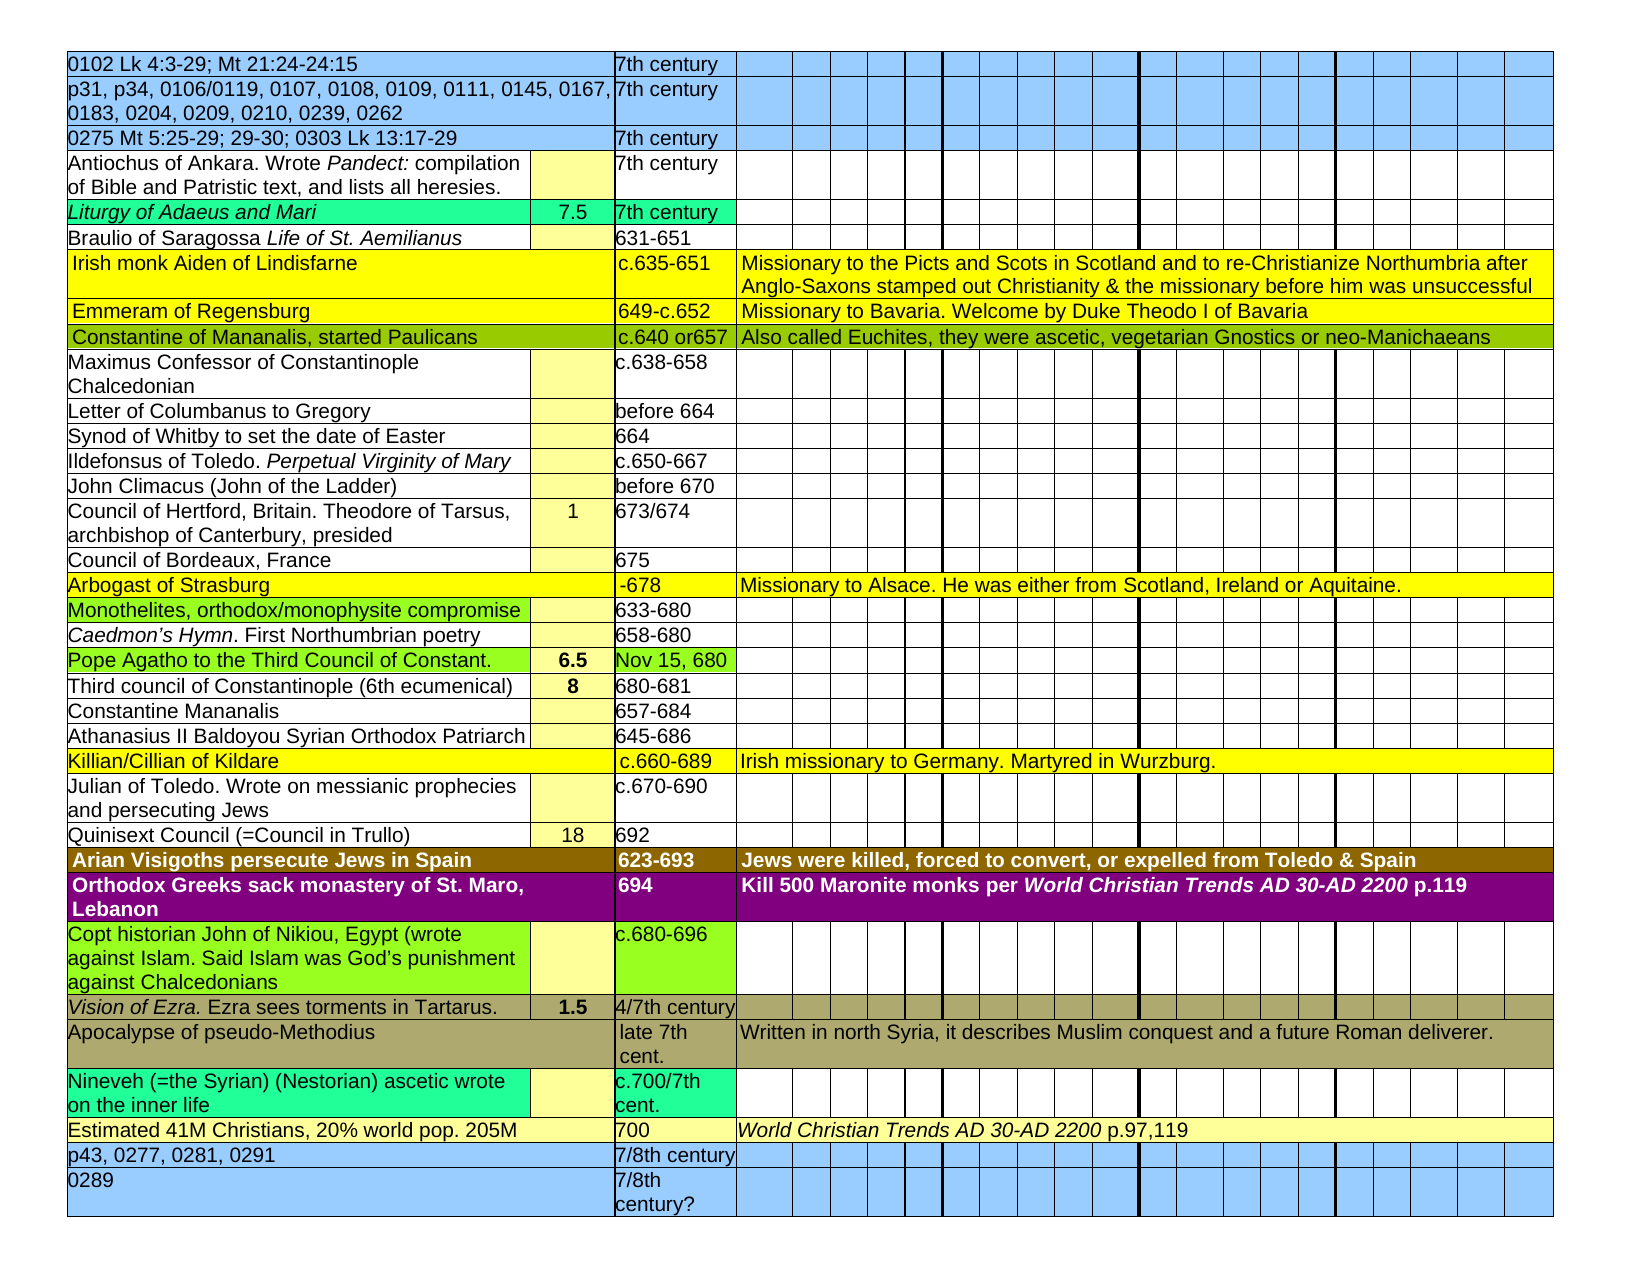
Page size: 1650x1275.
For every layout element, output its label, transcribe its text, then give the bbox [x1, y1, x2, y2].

table_cell [737, 674, 792, 697]
table_cell [1299, 399, 1334, 423]
table_cell [1177, 648, 1223, 672]
table_cell [1141, 52, 1176, 76]
table_cell [1093, 424, 1137, 448]
table_cell [906, 724, 941, 748]
table_cell [1458, 1143, 1504, 1167]
table_cell 7th century [616, 151, 736, 199]
table_cell [906, 449, 941, 473]
table_cell [868, 424, 904, 448]
table_cell [1141, 399, 1176, 423]
table_cell [1337, 449, 1373, 473]
table_cell [1261, 499, 1298, 547]
table_cell [831, 52, 867, 76]
table_cell [1374, 648, 1410, 672]
table_cell [1505, 200, 1553, 224]
table_cell [868, 225, 904, 249]
table_cell [1261, 52, 1298, 76]
table_cell Third council of Constantinople (6th ecumenical) [68, 674, 530, 697]
table_cell [793, 995, 830, 1019]
table_cell [1505, 350, 1553, 397]
table_cell 700 [616, 1118, 736, 1142]
table_cell [1177, 623, 1223, 647]
table_cell [1299, 995, 1334, 1019]
table_cell [1458, 77, 1504, 125]
table_cell [1141, 151, 1176, 199]
table_cell [944, 126, 979, 150]
table_cell 7th century [616, 200, 736, 224]
table_cell [944, 699, 979, 723]
table_cell [831, 1143, 867, 1167]
table_cell [868, 350, 904, 397]
table_cell [1177, 449, 1223, 473]
table_cell [1261, 724, 1298, 748]
table_cell [1093, 399, 1137, 423]
table_cell 649-c.652 [616, 299, 736, 323]
table_cell [1018, 399, 1054, 423]
table_cell [1374, 1143, 1410, 1167]
table_cell [1374, 1069, 1410, 1117]
table_cell [737, 1069, 792, 1117]
table_cell [980, 1143, 1017, 1167]
table_cell Letter of Columbanus to Gregory [68, 399, 530, 423]
table_cell [1224, 598, 1260, 622]
table_cell [1458, 449, 1504, 473]
table_cell [1093, 1168, 1137, 1216]
table_cell [1177, 699, 1223, 723]
table_cell [831, 1069, 867, 1117]
table_cell [1337, 995, 1373, 1019]
table_cell 694 [616, 873, 736, 921]
table_cell [737, 995, 792, 1019]
table_cell [1224, 623, 1260, 647]
table_cell [1411, 823, 1457, 847]
table_cell c.660-689 [616, 749, 736, 773]
table_cell [1374, 350, 1410, 397]
table_cell [1055, 699, 1092, 723]
table_cell [1458, 225, 1504, 249]
table_cell [1018, 699, 1054, 723]
table_cell [1018, 1168, 1054, 1216]
table_cell [793, 699, 830, 723]
table_cell [1337, 598, 1373, 622]
table_cell [1261, 995, 1298, 1019]
table_cell [1374, 200, 1410, 224]
table_cell [1299, 724, 1334, 748]
table_cell p31, p34, 0106/0119, 0107, 0108, 0109, 0111, 0145, 0167, 0183, 0204, 0209, 0210, 0239, 0262 [68, 77, 614, 125]
table_cell [1141, 823, 1176, 847]
table_cell [1093, 126, 1137, 150]
table_cell [737, 724, 792, 748]
table_cell [1093, 474, 1137, 498]
table_cell [1374, 598, 1410, 622]
table_cell [1411, 699, 1457, 723]
table_cell 7th century [616, 126, 736, 150]
table_cell [1261, 598, 1298, 622]
table_cell [1141, 1143, 1176, 1167]
table_cell [1299, 1168, 1334, 1216]
table_cell [831, 499, 867, 547]
table_cell [1055, 823, 1092, 847]
table_cell 0289 [68, 1168, 614, 1216]
table_cell [1224, 126, 1260, 150]
table_cell [944, 823, 979, 847]
table_cell [1374, 151, 1410, 199]
table_cell [1411, 151, 1457, 199]
table_cell [1505, 823, 1553, 847]
table_cell [1374, 922, 1410, 994]
table_cell Missionary to Alsace. He was either from Scotland, Ireland or Aquitaine. [737, 573, 1553, 597]
table_cell Copt historian John of Nikiou, Egypt (wrote against Islam. Said Islam was God’s punishment against Chalcedonians [68, 922, 530, 994]
table_cell [1299, 52, 1334, 76]
table_cell [980, 424, 1017, 448]
table_cell [1018, 499, 1054, 547]
table_cell [1374, 995, 1410, 1019]
table_cell [1505, 724, 1553, 748]
table_cell Arbogast of Strasburg [68, 573, 614, 597]
table_cell [831, 648, 867, 672]
table_cell [793, 52, 830, 76]
table_cell [980, 126, 1017, 150]
table_cell [793, 548, 830, 572]
table_cell [1411, 548, 1457, 572]
table_cell [980, 350, 1017, 397]
table_cell [1337, 1143, 1373, 1167]
table_cell [1299, 823, 1334, 847]
table_cell [1018, 922, 1054, 994]
table_cell [1224, 674, 1260, 697]
table_cell [868, 548, 904, 572]
table_cell [1299, 350, 1334, 397]
table_cell [737, 424, 792, 448]
table_cell [1224, 1143, 1260, 1167]
table_cell [1299, 598, 1334, 622]
table_cell [1411, 724, 1457, 748]
table_cell Constantine Mananalis [68, 699, 530, 723]
table_cell [980, 449, 1017, 473]
table_cell [1177, 922, 1223, 994]
table_cell [980, 52, 1017, 76]
table_cell [1458, 151, 1504, 199]
table_cell [1299, 623, 1334, 647]
table_cell [1337, 774, 1373, 822]
table_cell [831, 922, 867, 994]
table_cell [1224, 399, 1260, 423]
table_cell [1093, 77, 1137, 125]
table_cell [1411, 623, 1457, 647]
table_cell [737, 1168, 792, 1216]
table_cell [1224, 449, 1260, 473]
table_cell [1093, 200, 1137, 224]
table_cell [793, 774, 830, 822]
table_cell [531, 350, 614, 397]
table_cell [1093, 548, 1137, 572]
table_cell [980, 499, 1017, 547]
table_cell [906, 623, 941, 647]
table_cell [1093, 598, 1137, 622]
table_cell [1411, 674, 1457, 697]
table_cell [1055, 151, 1092, 199]
table_cell [1261, 1168, 1298, 1216]
table_cell [1458, 823, 1504, 847]
table_cell Vision of Ezra. Ezra sees torments in Tartarus. [68, 995, 530, 1019]
table_cell [944, 995, 979, 1019]
table_cell [1337, 699, 1373, 723]
table_cell 7th century [616, 77, 736, 125]
table_cell [1337, 399, 1373, 423]
table_cell [1055, 674, 1092, 697]
table_cell [1337, 225, 1373, 249]
table_cell [944, 922, 979, 994]
table_cell [868, 399, 904, 423]
table_cell [831, 399, 867, 423]
table_cell [1299, 499, 1334, 547]
table_cell [737, 474, 792, 498]
table_cell [1093, 1143, 1137, 1167]
table_cell [868, 774, 904, 822]
table_cell [1177, 499, 1223, 547]
table_cell [1458, 126, 1504, 150]
table_cell Emmeram of Regensburg [68, 299, 614, 323]
table_cell [1141, 225, 1176, 249]
table_cell [1018, 774, 1054, 822]
table_cell [1374, 126, 1410, 150]
table_cell [1505, 474, 1553, 498]
table_cell John Climacus (John of the Ladder) [68, 474, 530, 498]
table_cell [831, 350, 867, 397]
table_cell [793, 598, 830, 622]
table_cell [831, 1168, 867, 1216]
table_cell [531, 151, 614, 199]
table_cell [1141, 424, 1176, 448]
table_cell Irish monk Aiden of Lindisfarne [68, 250, 614, 298]
table_cell [906, 1168, 941, 1216]
table_cell [1411, 399, 1457, 423]
table_cell [793, 674, 830, 697]
table_cell c.640 or657 [616, 325, 736, 348]
table_cell [980, 922, 1017, 994]
table_cell [1177, 1069, 1223, 1117]
table_cell [906, 77, 941, 125]
table_cell [1177, 474, 1223, 498]
table_cell [868, 52, 904, 76]
table_cell [980, 1069, 1017, 1117]
table_cell [1374, 474, 1410, 498]
table_cell Maximus Confessor of Constantinople Chalcedonian [68, 350, 530, 397]
table_cell Irish missionary to Germany. Martyred in Wurzburg. [737, 749, 1553, 773]
table_cell [737, 126, 792, 150]
table_cell [944, 350, 979, 397]
table_cell [868, 724, 904, 748]
table_cell [1505, 126, 1553, 150]
table_cell [1018, 995, 1054, 1019]
table_cell [1141, 1069, 1176, 1117]
table_cell [944, 1168, 979, 1216]
table_cell [868, 922, 904, 994]
table_cell [531, 548, 614, 572]
table_cell [1337, 350, 1373, 397]
table_cell [1018, 724, 1054, 748]
table_cell [831, 995, 867, 1019]
table_cell [793, 1168, 830, 1216]
table_cell Killian/Cillian of Kildare [68, 749, 614, 773]
table_cell [831, 774, 867, 822]
table_cell [1411, 77, 1457, 125]
table_cell c.700/7th cent. [616, 1069, 736, 1117]
table_cell [1337, 126, 1373, 150]
table_cell [1224, 995, 1260, 1019]
table_cell Monothelites, orthodox/monophysite compromise [68, 598, 530, 622]
table_cell [1141, 126, 1176, 150]
table_cell Nineveh (=the Syrian) (Nestorian) ascetic wrote on the inner life [68, 1069, 530, 1117]
table_cell [831, 225, 867, 249]
table_cell Julian of Toledo. Wrote on messianic prophecies and persecuting Jews [68, 774, 530, 822]
table_cell [1141, 499, 1176, 547]
table_cell [831, 126, 867, 150]
table_cell [868, 449, 904, 473]
table_cell [531, 424, 614, 448]
table_cell [980, 724, 1017, 748]
table_cell [1458, 699, 1504, 723]
table_cell [831, 151, 867, 199]
table_cell [793, 623, 830, 647]
table_cell [1261, 474, 1298, 498]
table_cell [1055, 995, 1092, 1019]
table_cell Liturgy of Adaeus and Mari [68, 200, 530, 224]
table_cell [906, 225, 941, 249]
table_cell Antiochus of Ankara. Wrote Pandect: compilation of Bible and Patristic text, and lists all heresies. [68, 151, 530, 199]
table_cell [1261, 774, 1298, 822]
table_cell [1018, 449, 1054, 473]
table_cell [793, 200, 830, 224]
table_cell [1261, 674, 1298, 697]
table_cell [1141, 350, 1176, 397]
table_cell [1374, 674, 1410, 697]
table_cell [906, 648, 941, 672]
table_cell [868, 648, 904, 672]
table_cell [831, 200, 867, 224]
table_cell [831, 623, 867, 647]
table_cell [906, 200, 941, 224]
table_cell [831, 598, 867, 622]
table_cell [793, 424, 830, 448]
table_cell [1018, 77, 1054, 125]
table_cell [1337, 151, 1373, 199]
table_cell [1093, 449, 1137, 473]
table_cell [1458, 648, 1504, 672]
table_cell [831, 724, 867, 748]
table_cell [980, 548, 1017, 572]
table_cell [1374, 548, 1410, 572]
table_cell [1224, 548, 1260, 572]
table_cell [1141, 449, 1176, 473]
table_cell [737, 922, 792, 994]
table_cell [1337, 823, 1373, 847]
table_cell [1337, 548, 1373, 572]
table_cell [793, 724, 830, 748]
table_cell [1055, 449, 1092, 473]
table_cell 7/8th century? [616, 1168, 736, 1216]
table_cell [1299, 699, 1334, 723]
table_cell [1093, 350, 1137, 397]
table_cell [1299, 674, 1334, 697]
table_cell [1224, 474, 1260, 498]
table_cell [906, 823, 941, 847]
table_cell 664 [616, 424, 736, 448]
table_cell 645-686 [616, 724, 736, 748]
table_cell [980, 699, 1017, 723]
table_cell [1411, 350, 1457, 397]
table_cell 623-693 [616, 848, 736, 872]
table_cell [1261, 623, 1298, 647]
table_cell [1374, 449, 1410, 473]
table_cell [1374, 77, 1410, 125]
table_cell [737, 499, 792, 547]
table_cell [793, 126, 830, 150]
table_cell [1018, 823, 1054, 847]
table_cell [944, 1143, 979, 1167]
table_cell [1505, 674, 1553, 697]
table_cell [1177, 548, 1223, 572]
table_cell [1093, 52, 1137, 76]
table_cell [1055, 1069, 1092, 1117]
table_cell [831, 674, 867, 697]
table_cell [531, 724, 614, 748]
table_cell [1093, 699, 1137, 723]
table_cell [1374, 399, 1410, 423]
table_cell [1411, 424, 1457, 448]
table_cell [980, 774, 1017, 822]
table_cell Constantine of Mananalis, started Paulicans [68, 325, 614, 348]
table_cell [1177, 1168, 1223, 1216]
table_cell [1505, 151, 1553, 199]
table_cell [1505, 52, 1553, 76]
table_cell [1261, 1069, 1298, 1117]
table_cell [793, 350, 830, 397]
table_cell [1458, 724, 1504, 748]
table_cell [831, 449, 867, 473]
table_cell [793, 474, 830, 498]
table_cell [1141, 200, 1176, 224]
table_cell [1224, 724, 1260, 748]
table_cell [980, 151, 1017, 199]
table_cell [1411, 225, 1457, 249]
table_cell [1093, 774, 1137, 822]
table_cell [906, 1069, 941, 1117]
table_cell [737, 648, 792, 672]
table_cell [531, 699, 614, 723]
table_cell [906, 126, 941, 150]
table_cell [906, 1143, 941, 1167]
table_cell [1261, 922, 1298, 994]
table_cell [1224, 424, 1260, 448]
table_cell [944, 474, 979, 498]
table_cell [1337, 1069, 1373, 1117]
table_cell [1261, 1143, 1298, 1167]
table_cell [737, 225, 792, 249]
table_cell [531, 449, 614, 473]
table_cell [1411, 474, 1457, 498]
table_cell [1374, 424, 1410, 448]
table_cell [868, 623, 904, 647]
table_cell [1337, 499, 1373, 547]
table_cell [1505, 598, 1553, 622]
table_cell [1505, 1168, 1553, 1216]
table_cell [1411, 995, 1457, 1019]
table_cell [1177, 200, 1223, 224]
table_cell [944, 200, 979, 224]
table_cell Orthodox Greeks sack monastery of St. Maro, Lebanon [68, 873, 614, 921]
table_cell [868, 1069, 904, 1117]
table_cell [831, 77, 867, 125]
table_cell [1299, 1143, 1334, 1167]
table_cell Kill 500 Maronite monks per World Christian Trends AD 30-AD 2200 p.119 [737, 873, 1553, 921]
table_cell [1177, 350, 1223, 397]
table_cell 675 [616, 548, 736, 572]
table_cell [831, 823, 867, 847]
table_cell [1018, 648, 1054, 672]
table_cell Pope Agatho to the Third Council of Constant. [68, 648, 530, 672]
table_cell [1261, 424, 1298, 448]
table_cell [1093, 674, 1137, 697]
table_cell [868, 1143, 904, 1167]
table_cell [1018, 548, 1054, 572]
table_cell [1374, 623, 1410, 647]
table_cell Council of Bordeaux, France [68, 548, 530, 572]
table_cell [1177, 52, 1223, 76]
table_cell [831, 699, 867, 723]
table_cell [531, 474, 614, 498]
table_cell [1299, 648, 1334, 672]
table_cell [980, 648, 1017, 672]
table_cell [944, 548, 979, 572]
table_cell 1.5 [531, 995, 614, 1019]
table_cell [1505, 548, 1553, 572]
table_cell [1299, 225, 1334, 249]
table_cell [906, 474, 941, 498]
table_cell [980, 995, 1017, 1019]
table_cell [737, 548, 792, 572]
table_cell [1374, 774, 1410, 822]
table_cell [1141, 922, 1176, 994]
table_cell [1374, 52, 1410, 76]
table_cell [1458, 499, 1504, 547]
table_cell [531, 922, 614, 994]
table_cell [1224, 648, 1260, 672]
table_cell [868, 598, 904, 622]
table_cell [1055, 424, 1092, 448]
table_cell [1141, 774, 1176, 822]
table_cell [906, 548, 941, 572]
table_cell [868, 126, 904, 150]
table_cell [868, 995, 904, 1019]
table_cell [1299, 77, 1334, 125]
table_cell [1055, 225, 1092, 249]
table_cell [1018, 598, 1054, 622]
table_cell 692 [616, 823, 736, 847]
table_cell [980, 623, 1017, 647]
table_cell Also called Euchites, they were ascetic, vegetarian Gnostics or neo-Manichaeans [737, 325, 1553, 348]
table_cell [1458, 774, 1504, 822]
table_cell [1411, 598, 1457, 622]
table_cell [906, 699, 941, 723]
table_cell [980, 674, 1017, 697]
table_cell [1411, 200, 1457, 224]
table_cell [1093, 225, 1137, 249]
table_cell [944, 724, 979, 748]
table_cell [1018, 151, 1054, 199]
table_cell [737, 77, 792, 125]
table_cell 6.5 [531, 648, 614, 672]
table_cell Athanasius II Baldoyou Syrian Orthodox Patriarch [68, 724, 530, 748]
table_cell [1177, 598, 1223, 622]
table_cell [1093, 499, 1137, 547]
table_cell [737, 350, 792, 397]
table_cell [1141, 77, 1176, 125]
table_cell [1337, 724, 1373, 748]
table_cell Missionary to the Picts and Scots in Scotland and to re-Christianize Northumbria after Anglo-Saxons stamped out Christianity & the missionary before him was unsuccessful [737, 250, 1553, 298]
table_cell [737, 823, 792, 847]
table_cell [1299, 424, 1334, 448]
table_cell [1505, 774, 1553, 822]
table_cell [944, 225, 979, 249]
table_cell [1177, 724, 1223, 748]
table_cell [531, 225, 614, 249]
table_cell [868, 1168, 904, 1216]
table_cell Estimated 41M Christians, 20% world pop. 205M [68, 1118, 614, 1142]
table_cell [831, 548, 867, 572]
table_cell [1505, 699, 1553, 723]
table_cell [531, 1069, 614, 1117]
table_cell [1261, 823, 1298, 847]
table_cell [1224, 225, 1260, 249]
table_cell [1224, 499, 1260, 547]
table_cell Written in north Syria, it describes Muslim conquest and a future Roman deliverer. [737, 1020, 1553, 1068]
table_cell [531, 774, 614, 822]
table_cell [1177, 77, 1223, 125]
table_cell [1141, 474, 1176, 498]
table_cell [1224, 922, 1260, 994]
table_cell 7th century [616, 52, 736, 76]
table_cell [1374, 823, 1410, 847]
table_cell [1261, 548, 1298, 572]
table_cell [1055, 200, 1092, 224]
table_cell [1224, 774, 1260, 822]
table_cell [1458, 350, 1504, 397]
table_cell [1141, 548, 1176, 572]
table_cell [1337, 200, 1373, 224]
table_cell [531, 598, 614, 622]
table_cell [944, 648, 979, 672]
table_cell [980, 598, 1017, 622]
table_cell Nov 15, 680 [616, 648, 736, 672]
table_cell [944, 623, 979, 647]
table_cell 4/7th century [616, 995, 736, 1019]
table_cell [1055, 598, 1092, 622]
table_cell [1458, 674, 1504, 697]
table_cell [1299, 774, 1334, 822]
table_cell [1505, 77, 1553, 125]
table_cell [793, 1069, 830, 1117]
table_cell [831, 424, 867, 448]
table_cell 0102 Lk 4:3-29; Mt 21:24-24:15 [68, 52, 614, 76]
table_cell [1018, 126, 1054, 150]
table_cell [1374, 724, 1410, 748]
table_cell [1055, 648, 1092, 672]
table_cell Quinisext Council (=Council in Trullo) [68, 823, 530, 847]
table_cell [1458, 1069, 1504, 1117]
table_cell [1055, 724, 1092, 748]
table_cell [1055, 548, 1092, 572]
table_cell [1411, 648, 1457, 672]
table_cell [1018, 200, 1054, 224]
table_cell [1018, 1069, 1054, 1117]
table_cell [737, 200, 792, 224]
table_cell [531, 623, 614, 647]
table_cell c.650-667 [616, 449, 736, 473]
table_cell [531, 399, 614, 423]
table_cell [737, 399, 792, 423]
table_cell [1141, 598, 1176, 622]
table_cell [944, 77, 979, 125]
table_cell [1411, 1069, 1457, 1117]
table_cell [1299, 548, 1334, 572]
table_cell [1337, 674, 1373, 697]
table_cell [793, 499, 830, 547]
table_cell [944, 449, 979, 473]
table_cell c.670-690 [616, 774, 736, 822]
table_cell [1337, 1168, 1373, 1216]
table_cell [1224, 200, 1260, 224]
table_cell c.635-651 [616, 250, 736, 298]
table_cell [1177, 424, 1223, 448]
table_cell [831, 474, 867, 498]
table_cell [980, 225, 1017, 249]
table_cell [1261, 399, 1298, 423]
table_cell [980, 399, 1017, 423]
table_cell [1505, 1069, 1553, 1117]
table_cell [793, 823, 830, 847]
table_cell [906, 499, 941, 547]
table_cell [1261, 350, 1298, 397]
table_cell [737, 774, 792, 822]
table_cell [793, 922, 830, 994]
table_cell Missionary to Bavaria. Welcome by Duke Theodo I of Bavaria [737, 299, 1553, 323]
table_cell [1224, 350, 1260, 397]
table_cell [1018, 623, 1054, 647]
table_cell [1224, 1168, 1260, 1216]
table_cell before 670 [616, 474, 736, 498]
table_cell [793, 225, 830, 249]
table_cell [868, 200, 904, 224]
table_cell [1411, 499, 1457, 547]
table_cell [1374, 699, 1410, 723]
table_cell [1177, 225, 1223, 249]
table_cell [1093, 922, 1137, 994]
table_cell [980, 200, 1017, 224]
table_cell [1141, 724, 1176, 748]
table_cell [1224, 77, 1260, 125]
table_cell [906, 52, 941, 76]
table_cell [1093, 648, 1137, 672]
table_cell [944, 674, 979, 697]
table_cell [1261, 648, 1298, 672]
table_cell [1411, 1143, 1457, 1167]
table_cell [1055, 1168, 1092, 1216]
table_cell [906, 922, 941, 994]
table_cell [737, 52, 792, 76]
table_cell [737, 1143, 792, 1167]
table_cell [1141, 674, 1176, 697]
table_cell 658-680 [616, 623, 736, 647]
table_cell [1018, 674, 1054, 697]
table_cell [1337, 474, 1373, 498]
table_cell [1224, 1069, 1260, 1117]
table_cell [1093, 1069, 1137, 1117]
table_cell [793, 648, 830, 672]
table_cell [1299, 151, 1334, 199]
table_cell [1458, 474, 1504, 498]
table_cell [793, 151, 830, 199]
table_cell [1093, 724, 1137, 748]
table_cell [1055, 623, 1092, 647]
table_cell 633-680 [616, 598, 736, 622]
table_cell [1177, 674, 1223, 697]
table_cell [944, 598, 979, 622]
table_cell c.638-658 [616, 350, 736, 397]
table_cell [1177, 995, 1223, 1019]
table_cell [793, 1143, 830, 1167]
table_cell [1458, 1168, 1504, 1216]
table_cell [1458, 623, 1504, 647]
table_cell [1411, 126, 1457, 150]
table_cell [1018, 225, 1054, 249]
table_cell 631-651 [616, 225, 736, 249]
table_cell [1299, 449, 1334, 473]
table_cell [1141, 699, 1176, 723]
table_cell [1458, 548, 1504, 572]
table_cell [906, 774, 941, 822]
table_cell [1411, 52, 1457, 76]
table_cell [1261, 126, 1298, 150]
table_cell p43, 0277, 0281, 0291 [68, 1143, 614, 1167]
table_cell [1458, 399, 1504, 423]
table_cell [737, 699, 792, 723]
table_cell [1141, 1168, 1176, 1216]
table_cell [737, 598, 792, 622]
table_cell [1505, 648, 1553, 672]
table_cell [1055, 922, 1092, 994]
table_cell [737, 449, 792, 473]
table_cell Council of Hertford, Britain. Theodore of Tarsus, archbishop of Canterbury, presided [68, 499, 530, 547]
table_cell [868, 77, 904, 125]
table_cell 7/8th century [616, 1143, 736, 1167]
table_cell [1093, 995, 1137, 1019]
table_cell [1055, 499, 1092, 547]
table_cell [793, 77, 830, 125]
table_cell [1411, 449, 1457, 473]
table_cell [1055, 77, 1092, 125]
table_cell [1261, 200, 1298, 224]
table_cell Braulio of Saragossa Life of St. Aemilianus [68, 225, 530, 249]
table_cell [1261, 225, 1298, 249]
table_cell [868, 699, 904, 723]
table_cell [1337, 922, 1373, 994]
table_cell 8 [531, 674, 614, 697]
table_cell 0275 Mt 5:25-29; 29-30; 0303 Lk 13:17-29 [68, 126, 614, 150]
table_cell 673/674 [616, 499, 736, 547]
table_cell [1055, 399, 1092, 423]
table_cell [906, 151, 941, 199]
table_cell -678 [616, 573, 736, 597]
table_cell [1093, 151, 1137, 199]
table_cell Caedmon’s Hymn. First Northumbrian poetry [68, 623, 530, 647]
table_cell [1299, 474, 1334, 498]
table_cell [1141, 995, 1176, 1019]
table_cell [1093, 823, 1137, 847]
table_cell 18 [531, 823, 614, 847]
table_cell [1337, 648, 1373, 672]
table_cell [1505, 449, 1553, 473]
table_cell [944, 399, 979, 423]
table_cell [906, 995, 941, 1019]
table_cell [1055, 774, 1092, 822]
table_cell [1055, 350, 1092, 397]
table_cell [906, 399, 941, 423]
table_cell [1411, 774, 1457, 822]
table_cell [1505, 499, 1553, 547]
table_cell [1458, 598, 1504, 622]
table_cell [1141, 623, 1176, 647]
table_cell [1261, 449, 1298, 473]
table_cell [1411, 1168, 1457, 1216]
table_cell [1177, 1143, 1223, 1167]
table_cell [1505, 225, 1553, 249]
table_cell c.680-696 [616, 922, 736, 994]
table_cell [906, 350, 941, 397]
table_cell 657-684 [616, 699, 736, 723]
table_cell [1055, 474, 1092, 498]
table_cell [1018, 52, 1054, 76]
table_cell [1224, 823, 1260, 847]
table_cell [737, 151, 792, 199]
table_cell [1337, 623, 1373, 647]
table_cell [1018, 424, 1054, 448]
table_cell [868, 474, 904, 498]
table_cell [1299, 922, 1334, 994]
table_cell World Christian Trends AD 30-AD 2200 p.97,119 [737, 1118, 1553, 1142]
table_cell [1018, 474, 1054, 498]
table_cell [1458, 922, 1504, 994]
table_cell [1505, 1143, 1553, 1167]
table_cell [1018, 350, 1054, 397]
table_cell [1224, 151, 1260, 199]
table_cell [944, 1069, 979, 1117]
table_cell [1224, 52, 1260, 76]
table_cell [1055, 1143, 1092, 1167]
table_cell [1458, 200, 1504, 224]
table_cell [1337, 52, 1373, 76]
table_cell [1299, 200, 1334, 224]
table_cell [1299, 126, 1334, 150]
table_cell [944, 774, 979, 822]
table_cell Jews were killed, forced to convert, or expelled from Toledo & Spain [737, 848, 1553, 872]
table_cell [906, 424, 941, 448]
table_cell [1374, 225, 1410, 249]
table_cell late 7th cent. [616, 1020, 736, 1068]
table_cell [868, 499, 904, 547]
table_cell [737, 623, 792, 647]
table_cell [868, 674, 904, 697]
table_cell [1177, 774, 1223, 822]
table_cell [1018, 1143, 1054, 1167]
table_cell [1141, 648, 1176, 672]
table_cell [1177, 399, 1223, 423]
table_cell [1261, 77, 1298, 125]
table_cell [1505, 995, 1553, 1019]
table_cell [1458, 52, 1504, 76]
table_cell before 664 [616, 399, 736, 423]
table_cell [980, 823, 1017, 847]
table_cell [944, 424, 979, 448]
table_cell [1261, 699, 1298, 723]
table_cell [1093, 623, 1137, 647]
table_cell [1224, 699, 1260, 723]
table_cell [1299, 1069, 1334, 1117]
table_cell [944, 499, 979, 547]
table_cell [1505, 399, 1553, 423]
table_cell 680-681 [616, 674, 736, 697]
table_cell [1337, 77, 1373, 125]
table_cell [793, 449, 830, 473]
table_cell [1177, 823, 1223, 847]
table_cell [868, 151, 904, 199]
table_cell Apocalypse of pseudo-Methodius [68, 1020, 614, 1068]
table_cell [1411, 922, 1457, 994]
table_cell [1177, 151, 1223, 199]
table_cell [1055, 126, 1092, 150]
table_cell 1 [531, 499, 614, 547]
table_cell [944, 151, 979, 199]
table_cell 7.5 [531, 200, 614, 224]
table_cell [906, 674, 941, 697]
table_cell Ildefonsus of Toledo. Perpetual Virginity of Mary [68, 449, 530, 473]
table_cell [868, 823, 904, 847]
table_cell Synod of Whitby to set the date of Easter [68, 424, 530, 448]
table_cell [1374, 1168, 1410, 1216]
table_cell [793, 399, 830, 423]
table_cell [1177, 126, 1223, 150]
table_cell [1505, 424, 1553, 448]
table_cell [1505, 623, 1553, 647]
table_cell [944, 52, 979, 76]
table_cell Arian Visigoths persecute Jews in Spain [68, 848, 614, 872]
table_cell [1505, 922, 1553, 994]
table_cell [1458, 995, 1504, 1019]
table_cell [906, 598, 941, 622]
table_cell [1337, 424, 1373, 448]
table_cell [980, 1168, 1017, 1216]
table_cell [1458, 424, 1504, 448]
table_cell [980, 77, 1017, 125]
table_cell [980, 474, 1017, 498]
table_cell [1374, 499, 1410, 547]
table_cell [1261, 151, 1298, 199]
